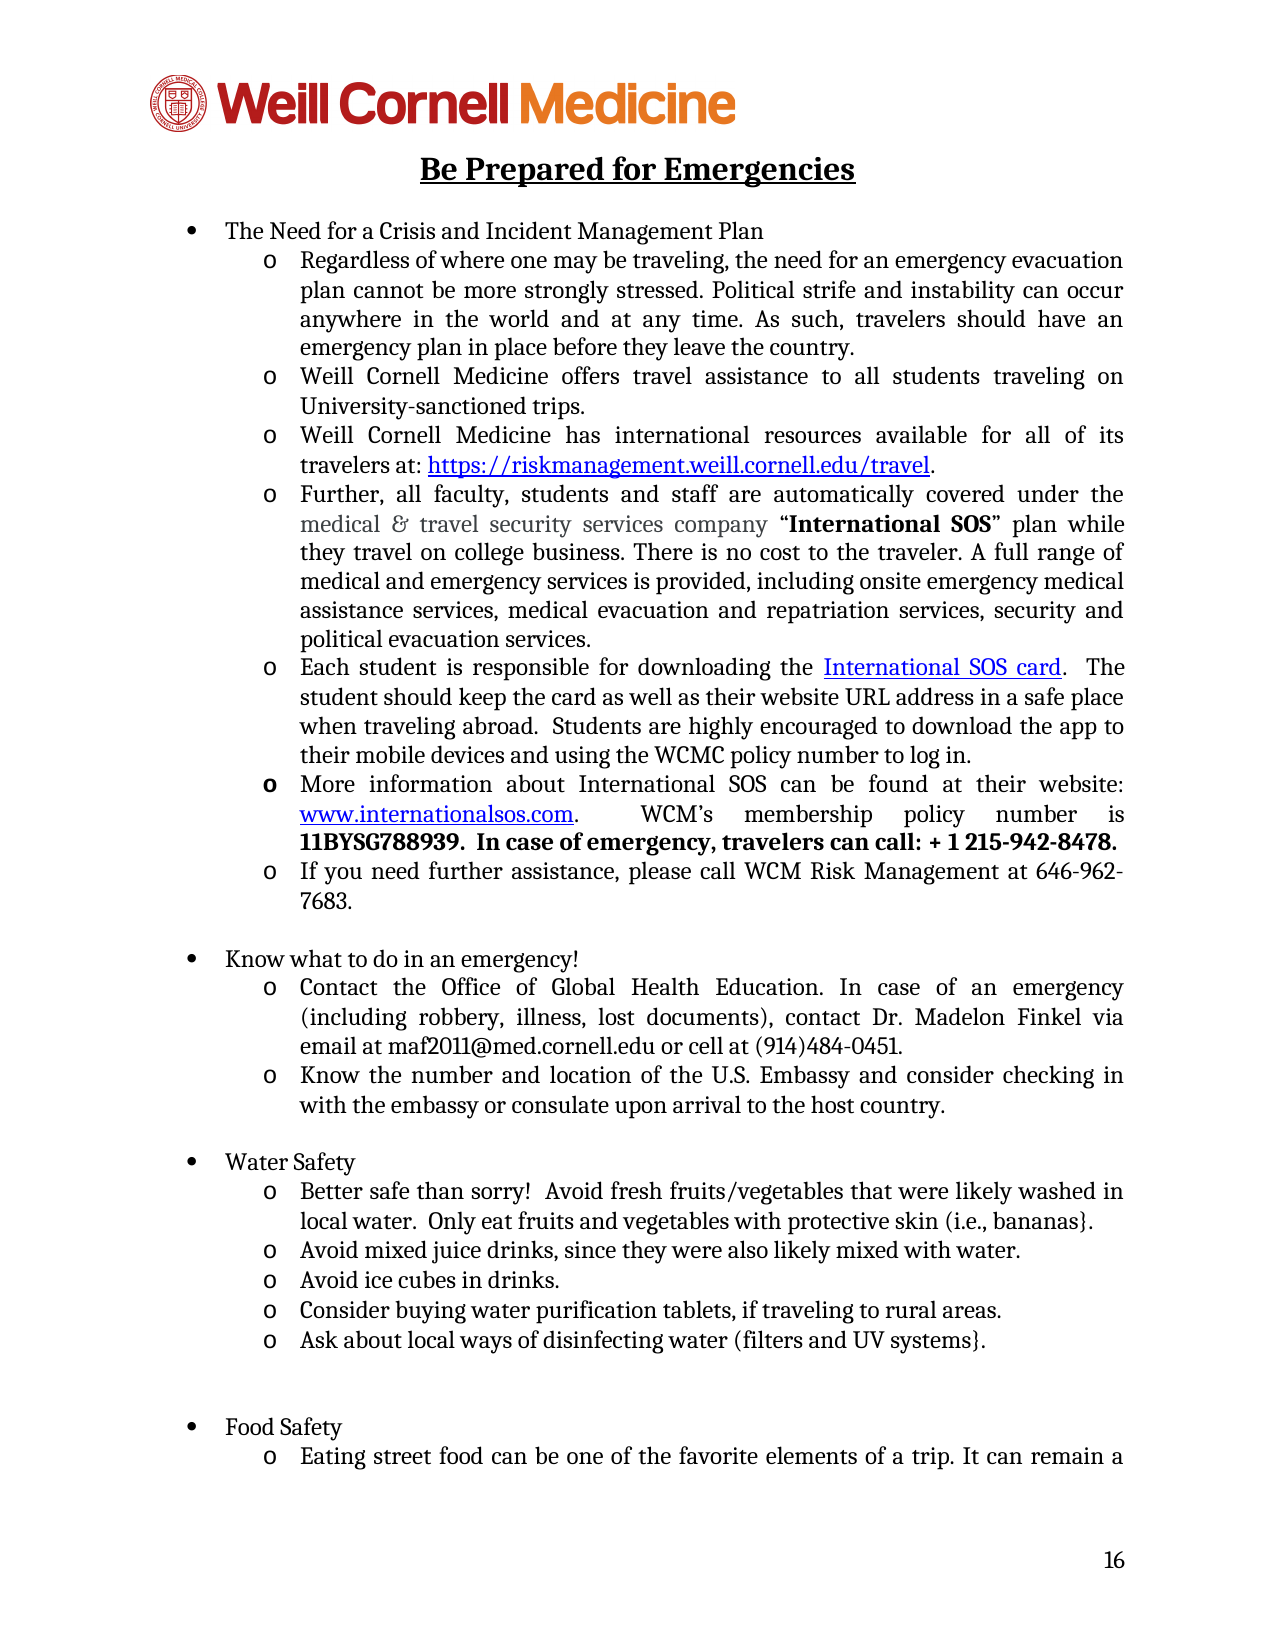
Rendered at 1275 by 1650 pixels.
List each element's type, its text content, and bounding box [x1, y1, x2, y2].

picture [150, 75, 736, 132]
list Water Safety [187, 1148, 1125, 1177]
list Consider buying water purification tablets, if traveling to rural areas. [262, 1296, 1125, 1326]
list Food Safety [187, 1413, 1125, 1442]
list Contact the Office of Global Health Education. In case of an emergency (including robbery, illness, lost documents), contact Dr. Madelon Finkel via email at maf2011@med.cornell.edu or cell at (914)484-0451. [262, 973, 1125, 1061]
text Be Prepared for Emergencies [150, 150, 1125, 188]
list Regardless of where one may be traveling, the need for an emergency evacuation plan cannot be more strongly stressed. Political strife and instability can occur anywhere in the world and at any time. As such, travelers should have an emergency plan in place before they leave the country. [262, 246, 1125, 362]
list Better safe than sorry! Avoid fresh fruits/vegetables that were likely washed in local water. Only eat fruits and vegetables with protective skin (i.e., bananas}. [262, 1177, 1125, 1236]
list The Need for a Crisis and Incident Management Plan [187, 217, 1125, 246]
list Avoid ice cubes in drinks. [262, 1266, 1125, 1296]
list Weill Cornell Medicine has international resources available for all of its travelers at: https://riskmanagement.weill.cornell.edu/travel. [262, 421, 1125, 479]
list If you need further assistance, please call WCM Risk Management at 646-962-7683. [262, 857, 1125, 916]
list Each student is responsible for downloading the International SOS card. The student should keep the card as well as their website URL address in a safe place when traveling abroad. Students are highly encouraged to download the app to their mobile devices and using the WCMC policy number to log in. [262, 653, 1125, 769]
list Know what to do in an emergency! [187, 944, 1125, 973]
list Weill Cornell Medicine offers travel assistance to all students traveling on University-sanctioned trips. [262, 362, 1125, 421]
list Avoid mixed juice drinks, since they were also likely mixed with water. [262, 1236, 1125, 1266]
list Ask about local ways of disinfecting water (filters and UV systems}. [262, 1326, 1125, 1356]
list More information about International SOS can be found at their website: www.internationalsos.com. WCM’s membership policy number is 11BYSG788939. In case of emergency, travelers can call: + 1 215-942-8478. [262, 769, 1125, 857]
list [262, 1442, 1125, 1472]
list Further, all faculty, students and staff are automatically covered under the medical & travel security services company “International SOS” plan while they travel on college business. There is no cost to the traveler. A full range of medical and emergency services is provided, including onsite emergency medical assistance services, medical evacuation and repatriation services, security and political evacuation services. [262, 479, 1125, 653]
list Know the number and location of the U.S. Embassy and consider checking in with the embassy or consulate upon arrival to the host country. [262, 1061, 1125, 1119]
